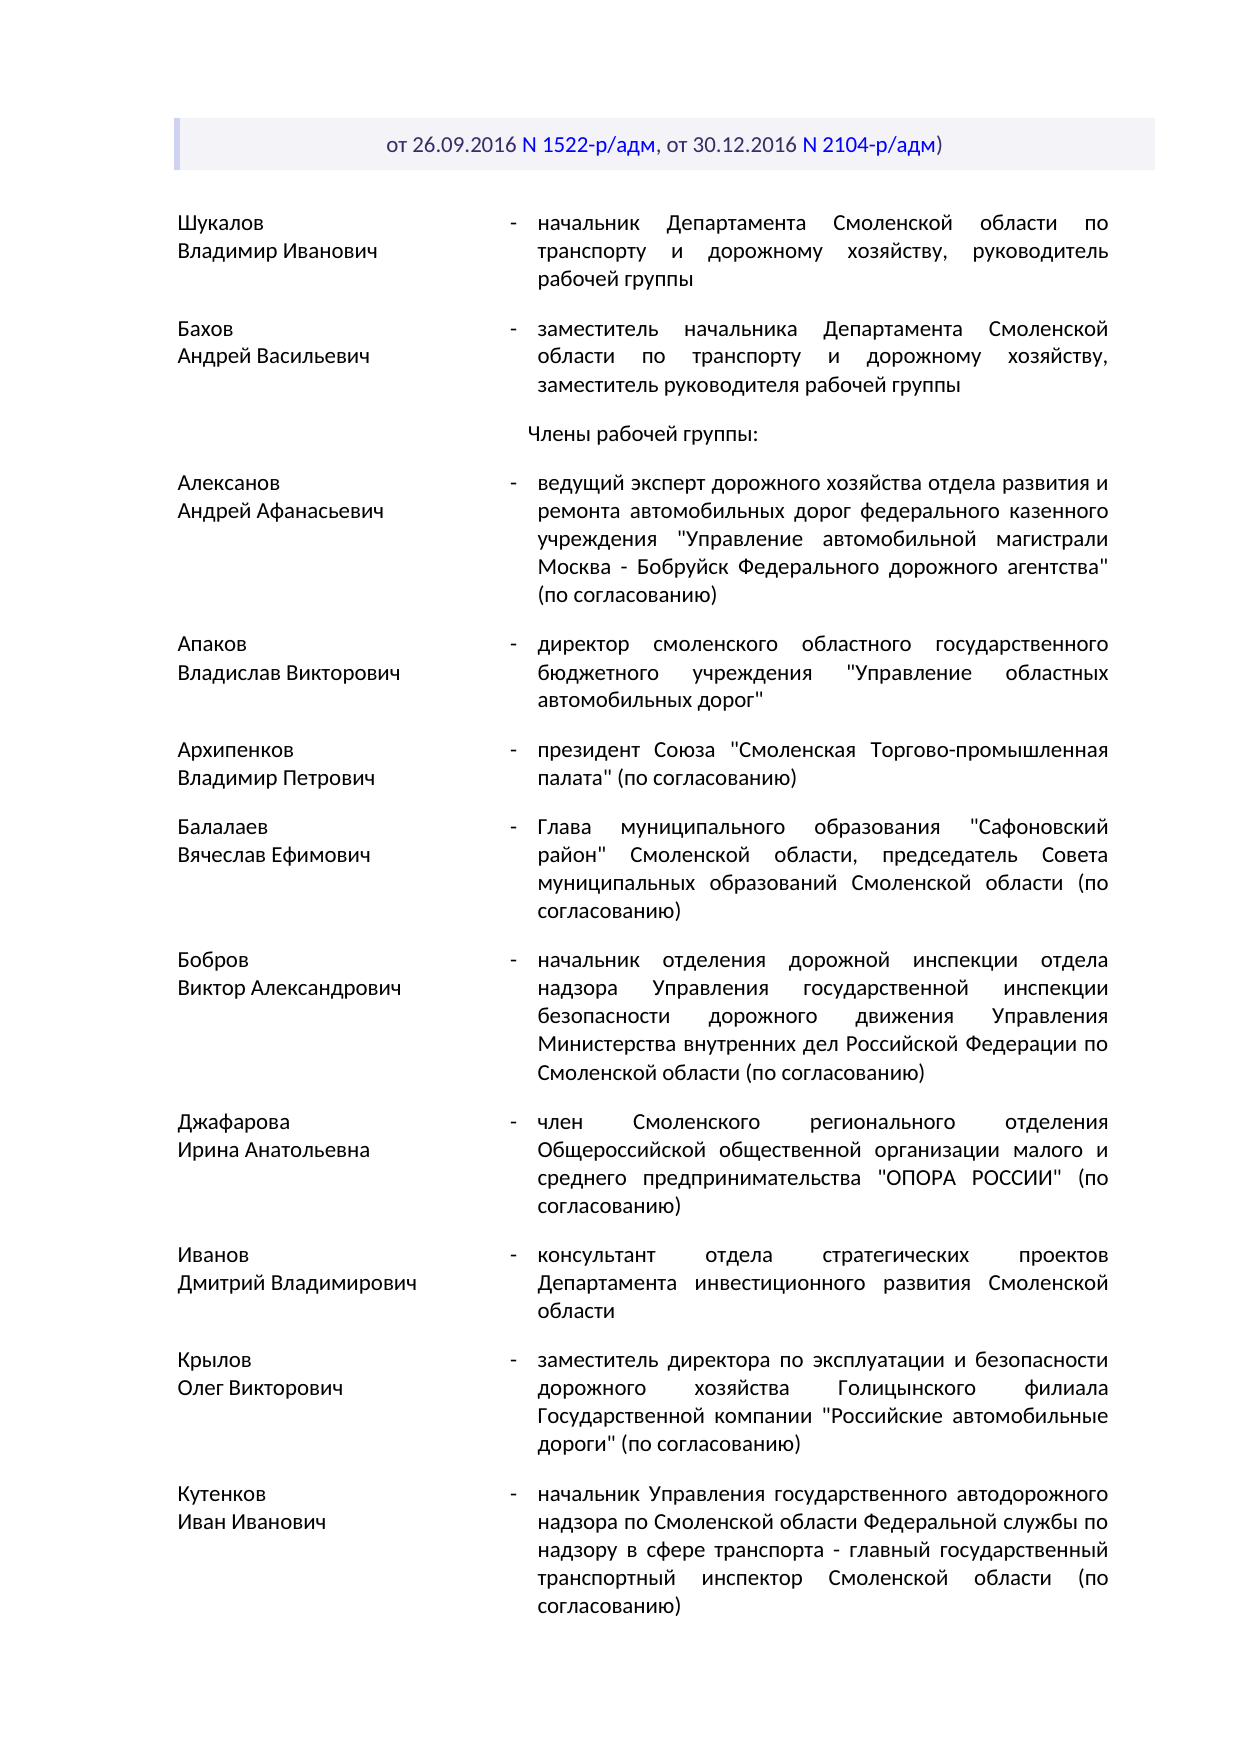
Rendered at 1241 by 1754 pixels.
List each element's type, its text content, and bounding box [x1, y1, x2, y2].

table_cell директор смоленского областного государственного бюджетного учреждения "Управление областных автомобильных дорог" [531, 619, 1116, 724]
table_cell ведущий эксперт дорожного хозяйства отдела развития и ремонта автомобильных дорог федерального казенного учреждения "Управление автомобильной магистрали Москва - Бобруйск Федерального дорожного агентства" (по согласованию) [531, 458, 1116, 619]
table_cell Иванов Дмитрий Владимирович [171, 1230, 495, 1335]
table_cell Балалаев Вячеслав Ефимович [171, 802, 495, 935]
table_cell президент Союза "Смоленская Торгово-промышленная палата" (по согласованию) [531, 724, 1116, 802]
table_cell начальник Управления государственного автодорожного надзора по Смоленской области Федеральной службы по надзору в сфере транспорта - главный государственный транспортный инспектор Смоленской области (по согласованию) [531, 1468, 1116, 1629]
table_cell заместитель начальника Департамента Смоленской области по транспорту и дорожному хозяйству, заместитель руководителя рабочей группы [531, 303, 1116, 408]
table_cell - [495, 724, 531, 802]
table_cell начальник отделения дорожной инспекции отдела надзора Управления государственной инспекции безопасности дорожного движения Управления Министерства внутренних дел Российской Федерации по Смоленской области (по согласованию) [531, 935, 1116, 1096]
table_cell Члены рабочей группы: [171, 408, 1116, 458]
table_cell Апаков Владислав Викторович [171, 619, 495, 724]
table_cell заместитель директора по эксплуатации и безопасности дорожного хозяйства Голицынского филиала Государственной компании "Российские автомобильные дороги" (по согласованию) [531, 1335, 1116, 1468]
table_cell член Смоленского регионального отделения Общероссийской общественной организации малого и среднего предпринимательства "ОПОРА РОССИИ" (по согласованию) [531, 1096, 1116, 1229]
table_cell Глава муниципального образования "Сафоновский район" Смоленской области, председатель Совета муниципальных образований Смоленской области (по согласованию) [531, 802, 1116, 935]
table_cell Кутенков Иван Иванович [171, 1468, 495, 1629]
table_cell - [495, 303, 531, 408]
table_cell - [495, 1230, 531, 1335]
table_header Шукалов Владимир Иванович [171, 198, 495, 303]
table_cell консультант отдела стратегических проектов Департамента инвестиционного развития Смоленской области [531, 1230, 1116, 1335]
table_cell Крылов Олег Викторович [171, 1335, 495, 1468]
table_cell Джафарова Ирина Анатольевна [171, 1096, 495, 1229]
table_cell Архипенков Владимир Петрович [171, 724, 495, 802]
table_cell - [495, 1096, 531, 1229]
table_cell - [495, 1335, 531, 1468]
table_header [180, 118, 1149, 170]
table_header - [495, 198, 531, 303]
table_cell - [495, 1468, 531, 1629]
table_cell - [495, 458, 531, 619]
table_header начальник Департамента Смоленской области по транспорту и дорожному хозяйству, руководитель рабочей группы [531, 198, 1116, 303]
table_cell - [495, 935, 531, 1096]
table_cell - [495, 802, 531, 935]
table_cell Бобров Виктор Александрович [171, 935, 495, 1096]
table_cell - [495, 619, 531, 724]
table_cell Бахов Андрей Васильевич [171, 303, 495, 408]
table_cell Алексанов Андрей Афанасьевич [171, 458, 495, 619]
